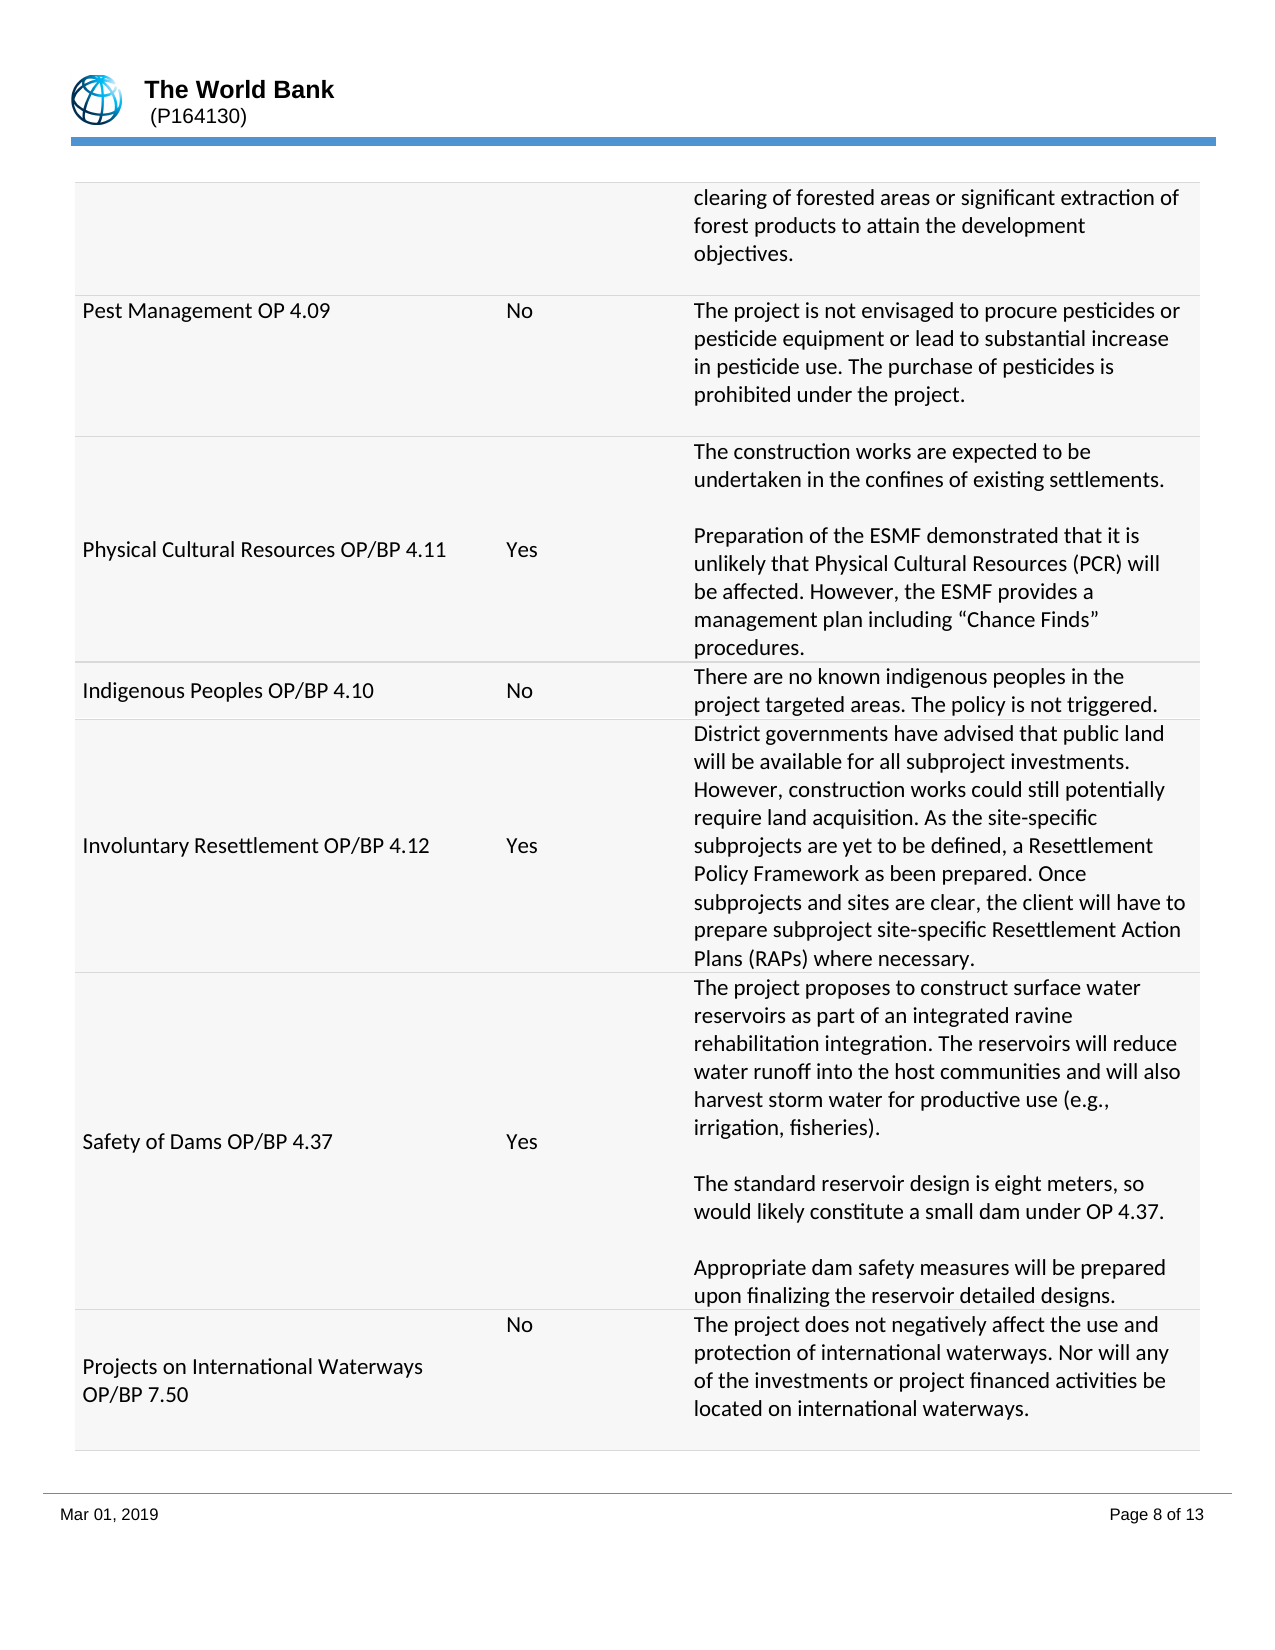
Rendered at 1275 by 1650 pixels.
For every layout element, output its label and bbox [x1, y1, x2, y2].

picture [87, 83, 95, 90]
picture [71, 75, 123, 125]
picture [103, 75, 123, 113]
picture [95, 86, 101, 94]
